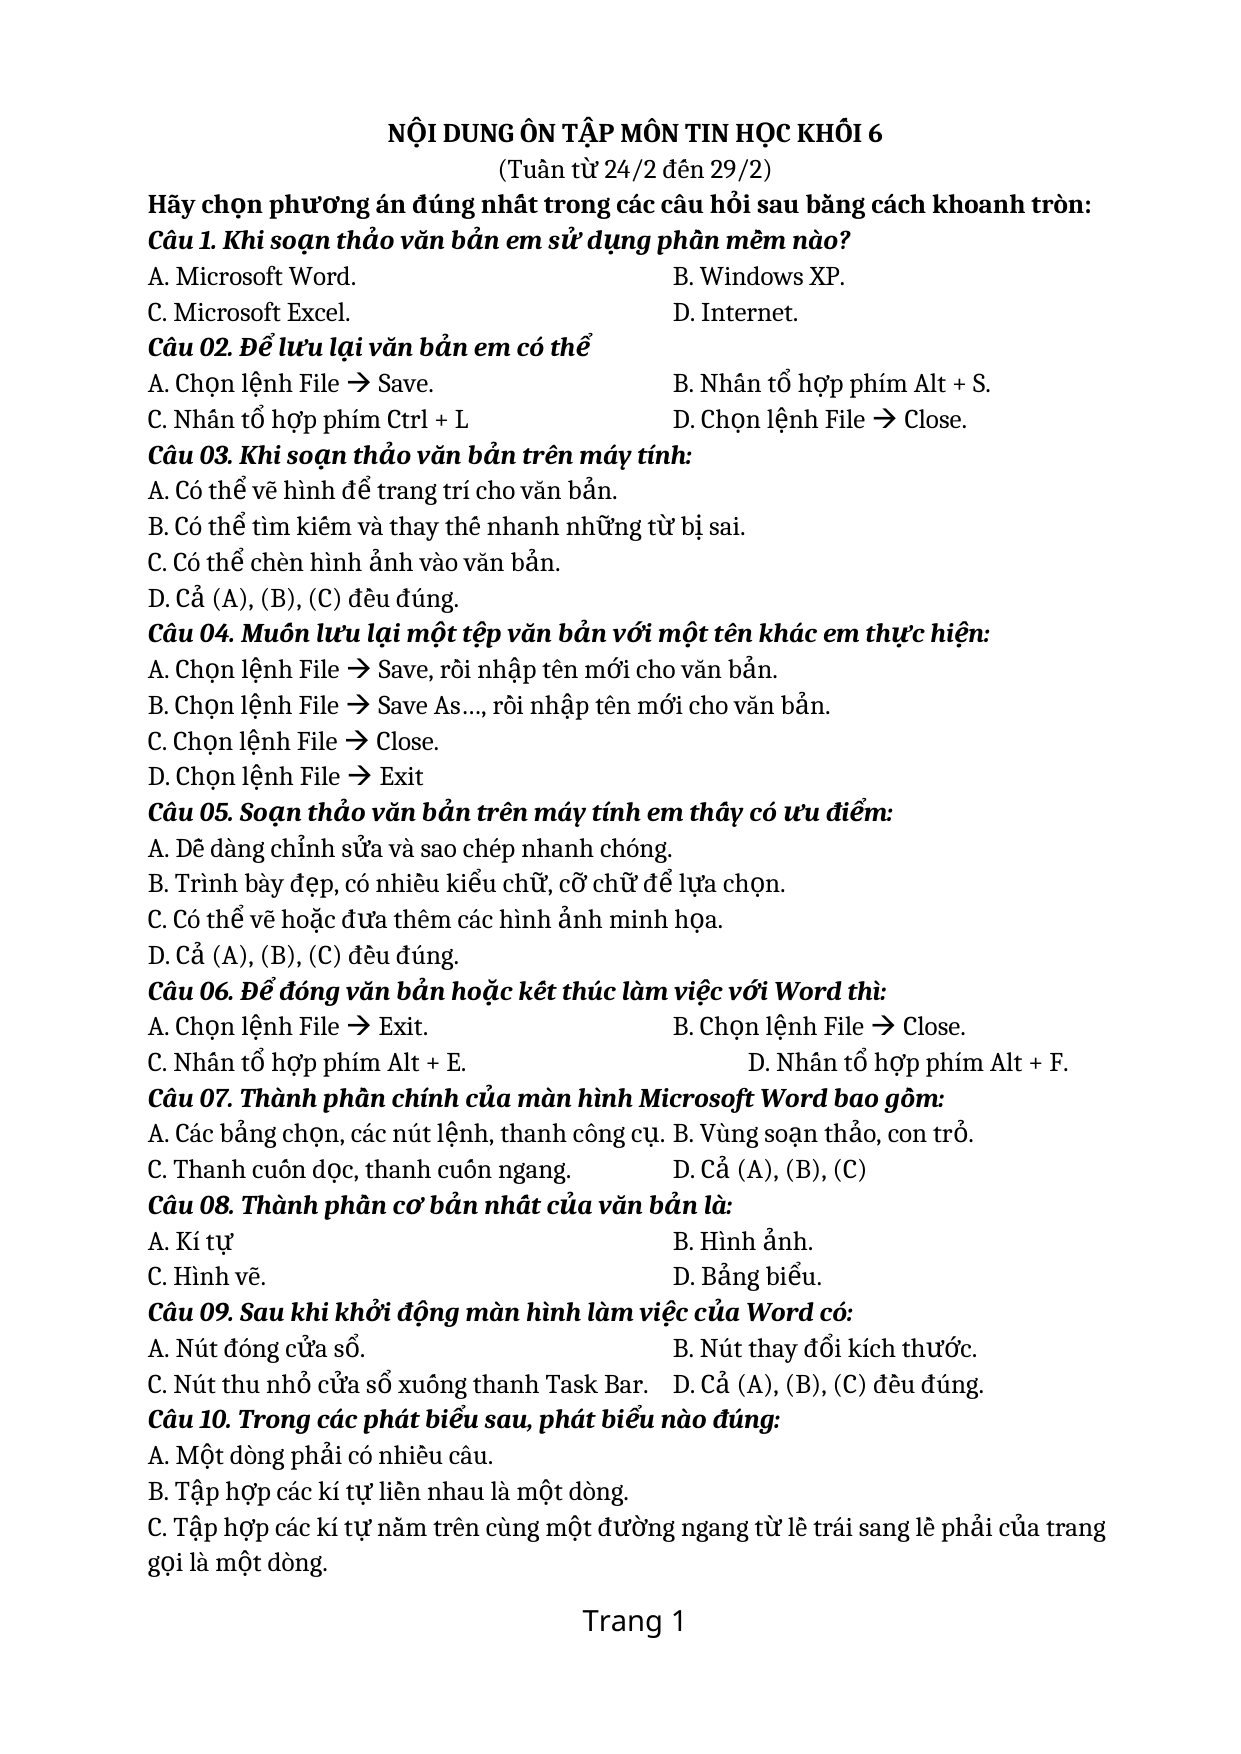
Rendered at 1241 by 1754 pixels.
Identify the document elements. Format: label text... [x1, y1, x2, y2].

text Câu 10. Trong các phát biểu sau, phát biểu nào đúng: [148, 1404, 1122, 1436]
text B. Trình bày đẹp, có nhiều kiểu chữ, cỡ chữ để lựa chọn. [148, 868, 1122, 899]
text Hãy chọn phương án đúng nhất trong các câu hỏi sau bằng cách khoanh tròn: [148, 189, 1122, 221]
text C. Có thể vẽ hoặc đưa thêm các hình ảnh minh họa. [148, 904, 1122, 935]
text C. Nút thu nhỏ cửa sổ xuống thanh Task Bar. D. Cả (A), (B), (C) đều đúng. [148, 1369, 1122, 1400]
text A. Chọn lệnh File Save, rồi nhập tên mới cho văn bản. [148, 654, 1122, 685]
text C. Microsoft Excel. D. Internet. [148, 297, 1122, 328]
text D. Cả (A), (B), (C) đều đúng. [148, 940, 1122, 971]
text Câu 02. Để lưu lại văn bản em có thể [148, 332, 1122, 364]
text B. Chọn lệnh File Save As…, rồi nhập tên mới cho văn bản. [148, 690, 1122, 721]
text D. Cả (A), (B), (C) đều đúng. [148, 583, 1122, 614]
text NỘI DUNG ÔN TẬP MÔN TIN HỌC KHỐI 6 [148, 118, 1122, 149]
text C. Hình vẽ. D. Bảng biểu. [148, 1261, 1122, 1293]
text Câu 08. Thành phần cơ bản nhất của văn bản là: [148, 1190, 1122, 1221]
text A. Chọn lệnh File Exit. B. Chọn lệnh File Close. [148, 1011, 1122, 1042]
text B. Tập hợp các kí tự liền nhau là một dòng. [148, 1476, 1122, 1507]
text C. Chọn lệnh File Close. [148, 726, 1122, 757]
text B. Có thể tìm kiếm và thay thế nhanh những từ bị sai. [148, 511, 1122, 542]
text Câu 1. Khi soạn thảo văn bản em sử dụng phần mềm nào? [148, 225, 1122, 256]
text Câu 06. Để đóng văn bản hoặc kết thúc làm việc với Word thì: [148, 976, 1122, 1007]
text A. Có thể vẽ hình để trang trí cho văn bản. [148, 475, 1122, 507]
text C. Tập hợp các kí tự nằm trên cùng một đường ngang từ lề trái sang lề phải của trang gọi là một dòng. [148, 1512, 1122, 1578]
text Câu 05. Soạn thảo văn bản trên máy tính em thấy có ưu điểm: [148, 797, 1122, 828]
text Câu 07. Thành phần chính của màn hình Microsoft Word bao gồm: [148, 1083, 1122, 1114]
text Câu 03. Khi soạn thảo văn bản trên máy tính: [148, 440, 1122, 471]
text A. Chọn lệnh File Save. B. Nhấn tổ hợp phím Alt + S. [148, 368, 1122, 399]
text A. Nút đóng cửa sổ. B. Nút thay đổi kích thước. [148, 1333, 1122, 1364]
text C. Có thể chèn hình ảnh vào văn bản. [148, 547, 1122, 578]
text Câu 04. Muốn lưu lại một tệp văn bản với một tên khác em thực hiện: [148, 618, 1122, 649]
text C. Thanh cuốn dọc, thanh cuốn ngang. D. Cả (A), (B), (C) [148, 1154, 1122, 1185]
text A. Dễ dàng chỉnh sửa và sao chép nhanh chóng. [148, 833, 1122, 864]
text A. Microsoft Word. B. Windows XP. [148, 261, 1122, 292]
text Câu 09. Sau khi khởi động màn hình làm việc của Word có: [148, 1297, 1122, 1328]
text C. Nhấn tổ hợp phím Ctrl + L D. Chọn lệnh File Close. [148, 404, 1122, 435]
text A. Các bảng chọn, các nút lệnh, thanh công cụ. B. Vùng soạn thảo, con trỏ. [148, 1118, 1122, 1150]
text D. Chọn lệnh File Exit [148, 761, 1122, 792]
text C. Nhấn tổ hợp phím Alt + E. D. Nhấn tổ hợp phím Alt + F. [148, 1047, 1122, 1078]
text A. Kí tự B. Hình ảnh. [148, 1226, 1122, 1257]
text A. Một dòng phải có nhiều câu. [148, 1440, 1122, 1471]
text (Tuần từ 24/2 đến 29/2) [148, 154, 1122, 185]
